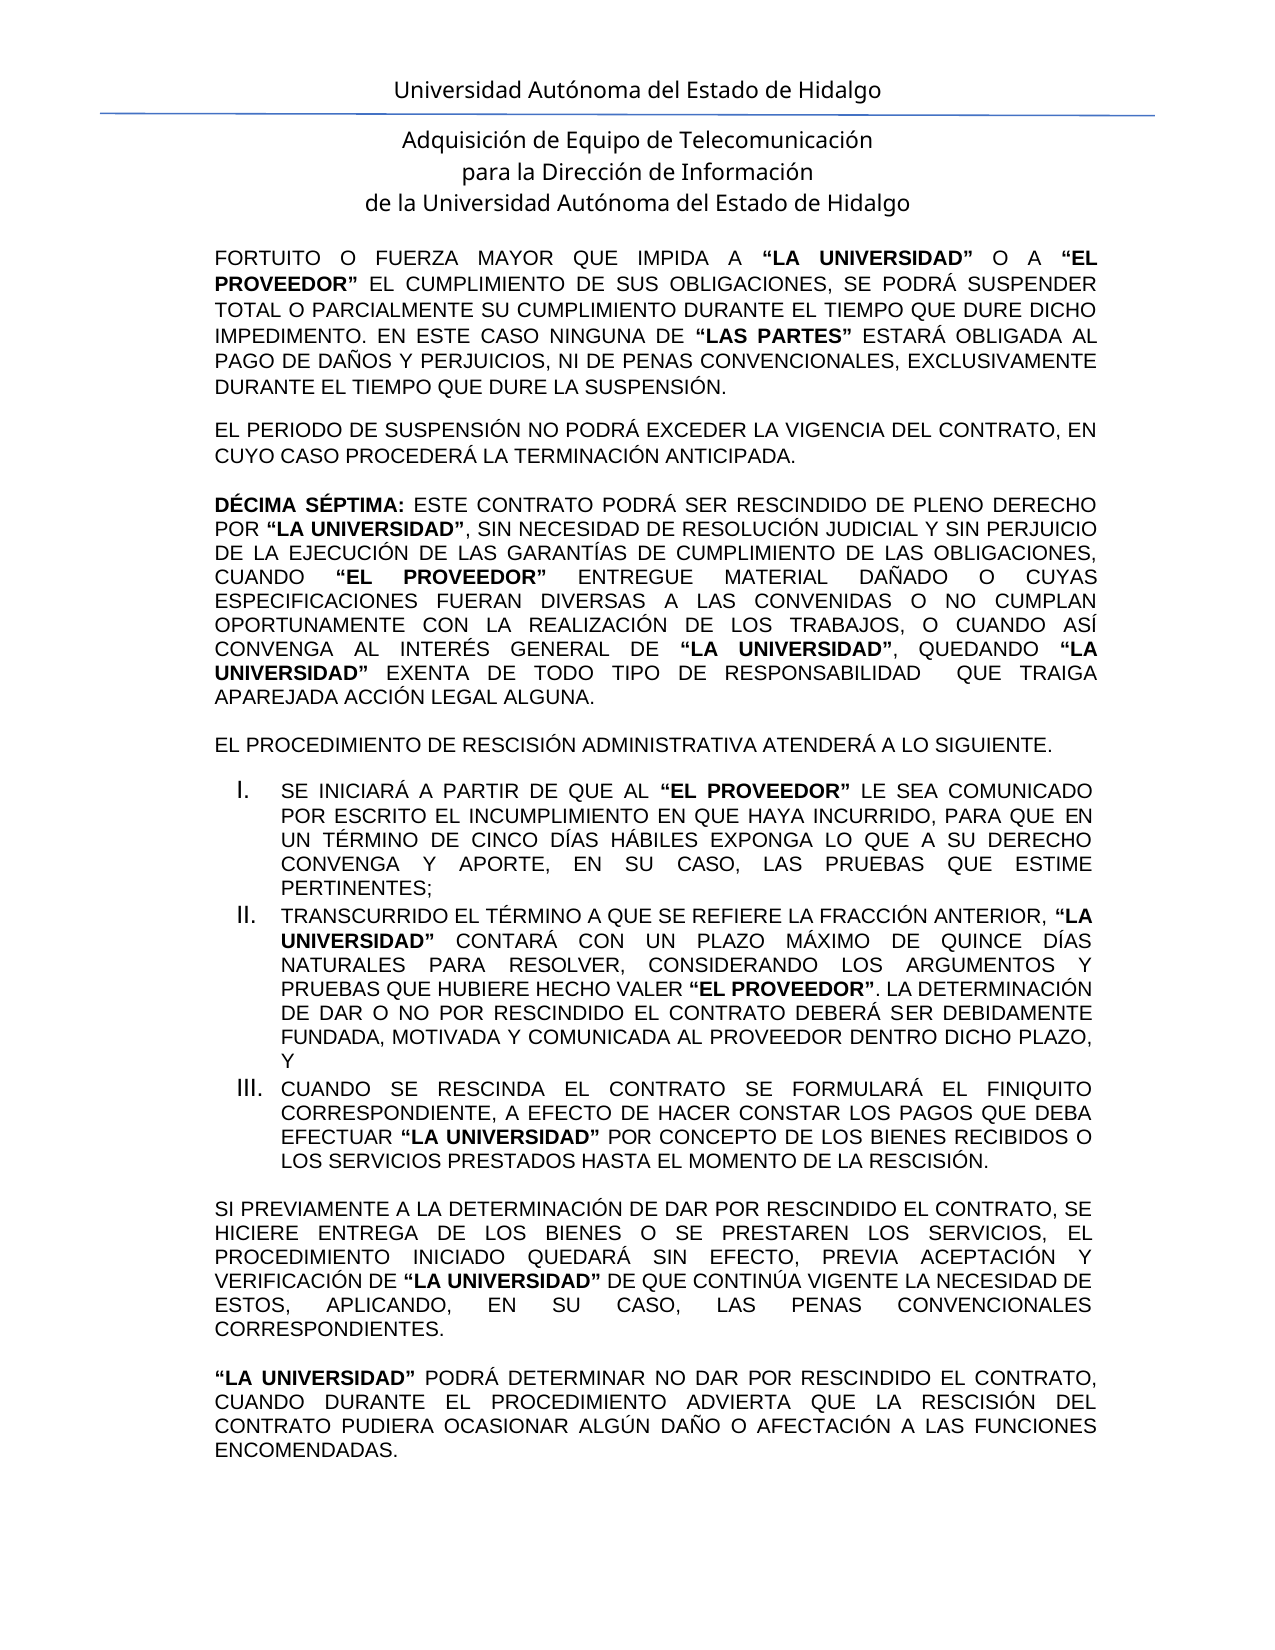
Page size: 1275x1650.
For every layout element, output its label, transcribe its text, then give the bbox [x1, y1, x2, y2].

list CUANDO SE RESCINDA EL CONTRATO SE FORMULARÁ EL FINIQUITO CORRESPONDIENTE, A EFECTO DE HACER CONSTAR LOS PAGOS QUE DEBA EFECTUAR “LA UNIVERSIDAD” POR CONCEPTO DE LOS BIENES RECIBIDOS O LOS SERVICIOS PRESTADOS HASTA EL MOMENTO DE LA RESCISIÓN. [236, 1072, 1093, 1173]
text “LA UNIVERSIDAD” PODRÁ DETERMINAR NO DAR POR RESCINDIDO EL CONTRATO, CUANDO DURANTE EL PROCEDIMIENTO ADVIERTA QUE LA RESCISIÓN DEL CONTRATO PUDIERA OCASIONAR ALGÚN DAÑO O AFECTACIÓN A LAS FUNCIONES ENCOMENDADAS. [214, 1366, 1098, 1462]
text EL PERIODO DE SUSPENSIÓN NO PODRÁ EXCEDER LA VIGENCIA DEL CONTRATO, EN CUYO CASO PROCEDERÁ LA TERMINACIÓN ANTICIPADA. [214, 418, 1098, 467]
text EL PROCEDIMIENTO DE RESCISIÓN ADMINISTRATIVA ATENDERÁ A LO SIGUIENTE. [214, 733, 1098, 757]
list SE INICIARÁ A PARTIR DE QUE AL “EL PROVEEDOR” LE SEA COMUNICADO POR ESCRITO EL INCUMPLIMIENTO EN QUE HAYA INCURRIDO, PARA QUE EN UN TÉRMINO DE CINCO DÍAS HÁBILES EXPONGA LO QUE A SU DERECHO CONVENGA Y APORTE, EN SU CASO, LAS PRUEBAS QUE ESTIME PERTINENTES; [236, 775, 1093, 900]
list TRANSCURRIDO EL TÉRMINO A QUE SE REFIERE LA FRACCIÓN ANTERIOR, “LA UNIVERSIDAD” CONTARÁ CON UN PLAZO MÁXIMO DE QUINCE DÍAS NATURALES PARA RESOLVER, CONSIDERANDO LOS ARGUMENTOS Y PRUEBAS QUE HUBIERE HECHO VALER “EL PROVEEDOR”. LA DETERMINACIÓN DE DAR O NO POR RESCINDIDO EL CONTRATO DEBERÁ SER DEBIDAMENTE FUNDADA, MOTIVADA Y COMUNICADA AL PROVEEDOR DENTRO DICHO PLAZO, Y [236, 900, 1093, 1072]
text DÉCIMA SÉPTIMA: ESTE CONTRATO PODRÁ SER RESCINDIDO DE PLENO DERECHO POR “LA UNIVERSIDAD”, SIN NECESIDAD DE RESOLUCIÓN JUDICIAL Y SIN PERJUICIO DE LA EJECUCIÓN DE LAS GARANTÍAS DE CUMPLIMIENTO DE LAS OBLIGACIONES, CUANDO “EL PROVEEDOR” ENTREGUE MATERIAL DAÑADO O CUYAS ESPECIFICACIONES FUERAN DIVERSAS A LAS CONVENIDAS O NO CUMPLAN OPORTUNAMENTE CON LA REALIZACIÓN DE LOS TRABAJOS, O CUANDO ASÍ CONVENGA AL INTERÉS GENERAL DE “LA UNIVERSIDAD”, QUEDANDO “LA UNIVERSIDAD” EXENTA DE TODO TIPO DE RESPONSABILIDAD QUE TRAIGA APAREJADA ACCIÓN LEGAL ALGUNA. [214, 493, 1098, 709]
text SI PREVIAMENTE A LA DETERMINACIÓN DE DAR POR RESCINDIDO EL CONTRATO, SE HICIERE ENTREGA DE LOS BIENES O SE PRESTAREN LOS SERVICIOS, EL PROCEDIMIENTO INICIADO QUEDARÁ SIN EFECTO, PREVIA ACEPTACIÓN Y VERIFICACIÓN DE “LA UNIVERSIDAD” DE QUE CONTINÚA VIGENTE LA NECESIDAD DE ESTOS, APLICANDO, EN SU CASO, LAS PENAS CONVENCIONALES CORRESPONDIENTES. [214, 1197, 1093, 1341]
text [214, 246, 1098, 399]
